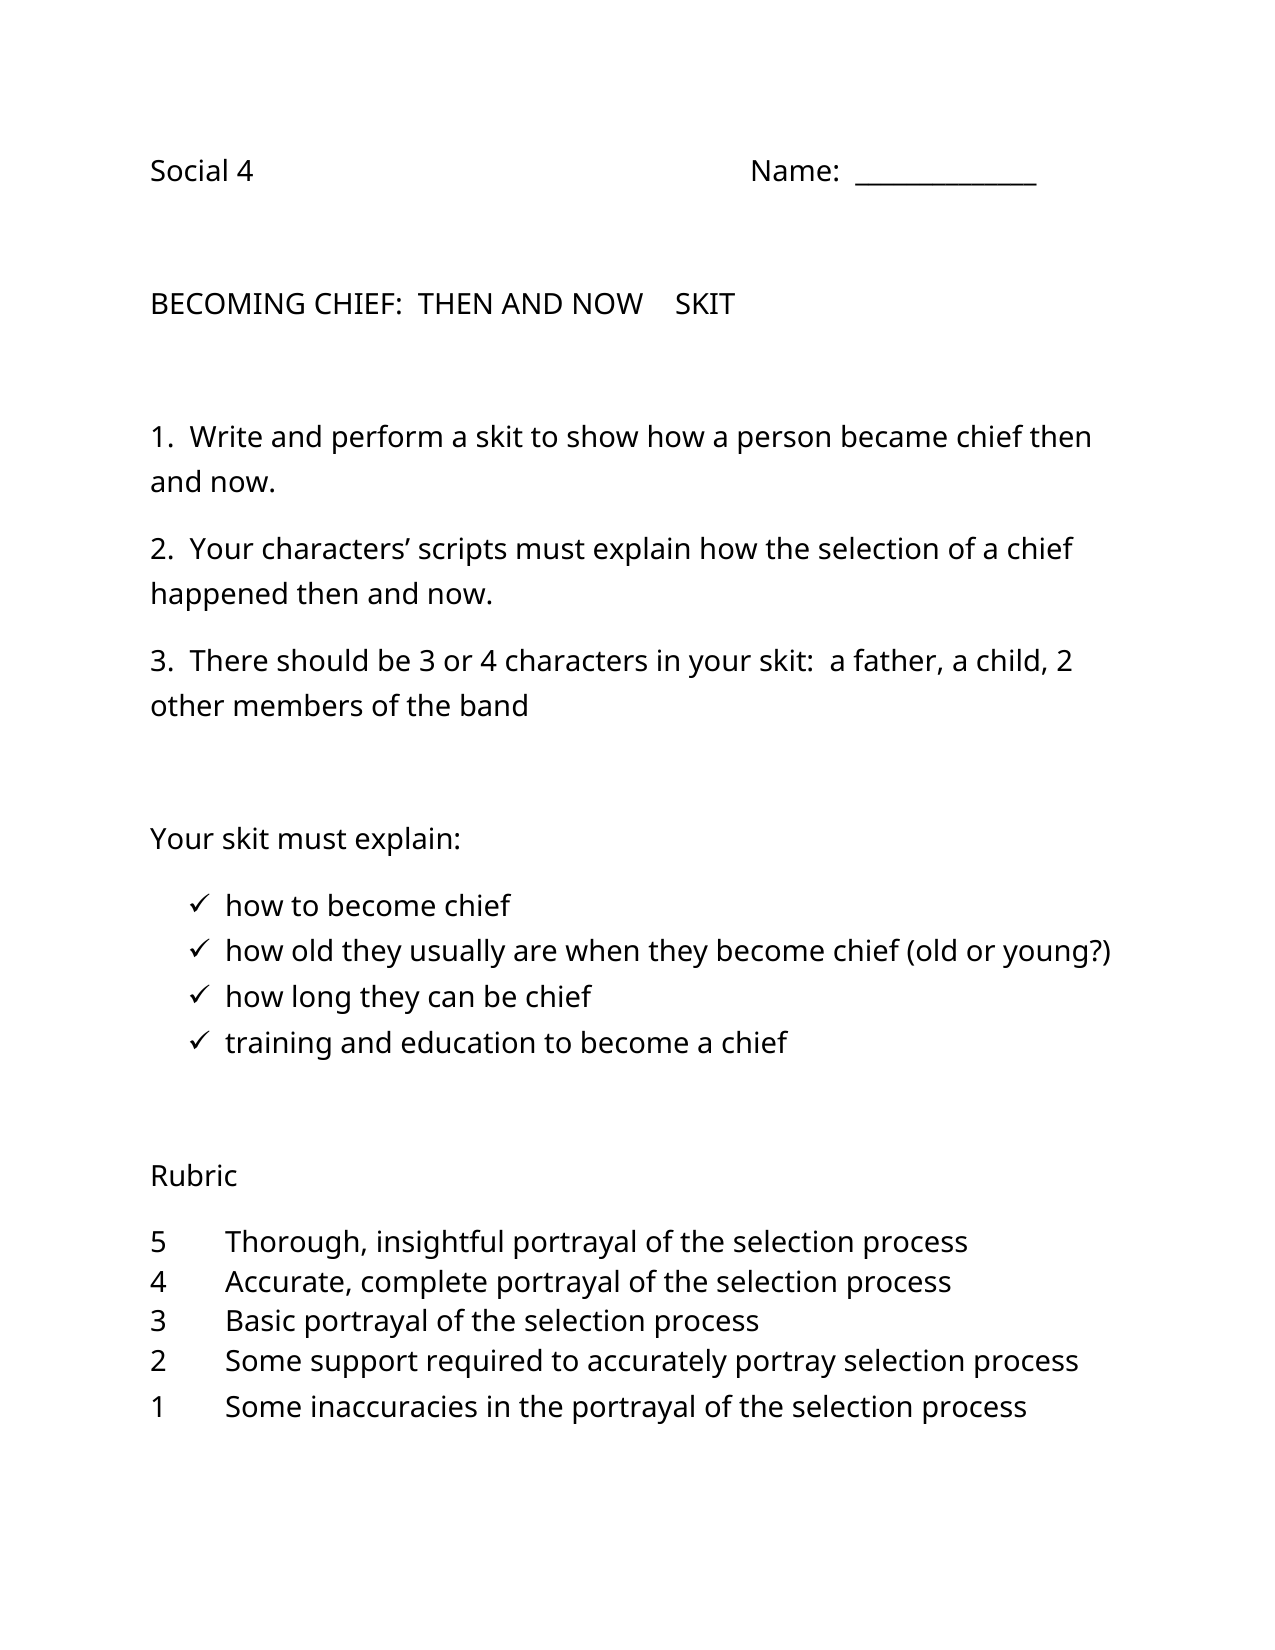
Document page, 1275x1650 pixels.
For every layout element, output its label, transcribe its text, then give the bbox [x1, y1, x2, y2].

list how old they usually are when they become chief (old or young?) [187, 931, 1125, 970]
text Rubric [150, 1155, 1125, 1194]
text 3. There should be 3 or 4 characters in your skit: a father, a child, 2 other members of the band [150, 640, 1125, 725]
text 1. Write and perform a skit to show how a person became chief then and now. [150, 416, 1125, 501]
list how long they can be chief [187, 976, 1125, 1016]
list training and education to become a chief [187, 1022, 1125, 1062]
text 2. Your characters’ scripts must explain how the selection of a chief happened then and now. [150, 528, 1125, 613]
text 1 Some inaccuracies in the portrayal of the selection process [150, 1386, 1125, 1426]
text 3 Basic portrayal of the selection process [150, 1301, 1125, 1340]
text Social 4 Name: ______________ [150, 150, 1125, 190]
list how to become chief [187, 885, 1125, 925]
text 2 Some support required to accurately portray selection process [150, 1340, 1125, 1380]
text Your skit must explain: [150, 818, 1125, 858]
text BECOMING CHIEF: THEN AND NOW SKIT [150, 283, 1125, 323]
text 5 Thorough, insightful portrayal of the selection process [150, 1221, 1125, 1261]
text 4 Accurate, complete portrayal of the selection process [150, 1261, 1125, 1301]
